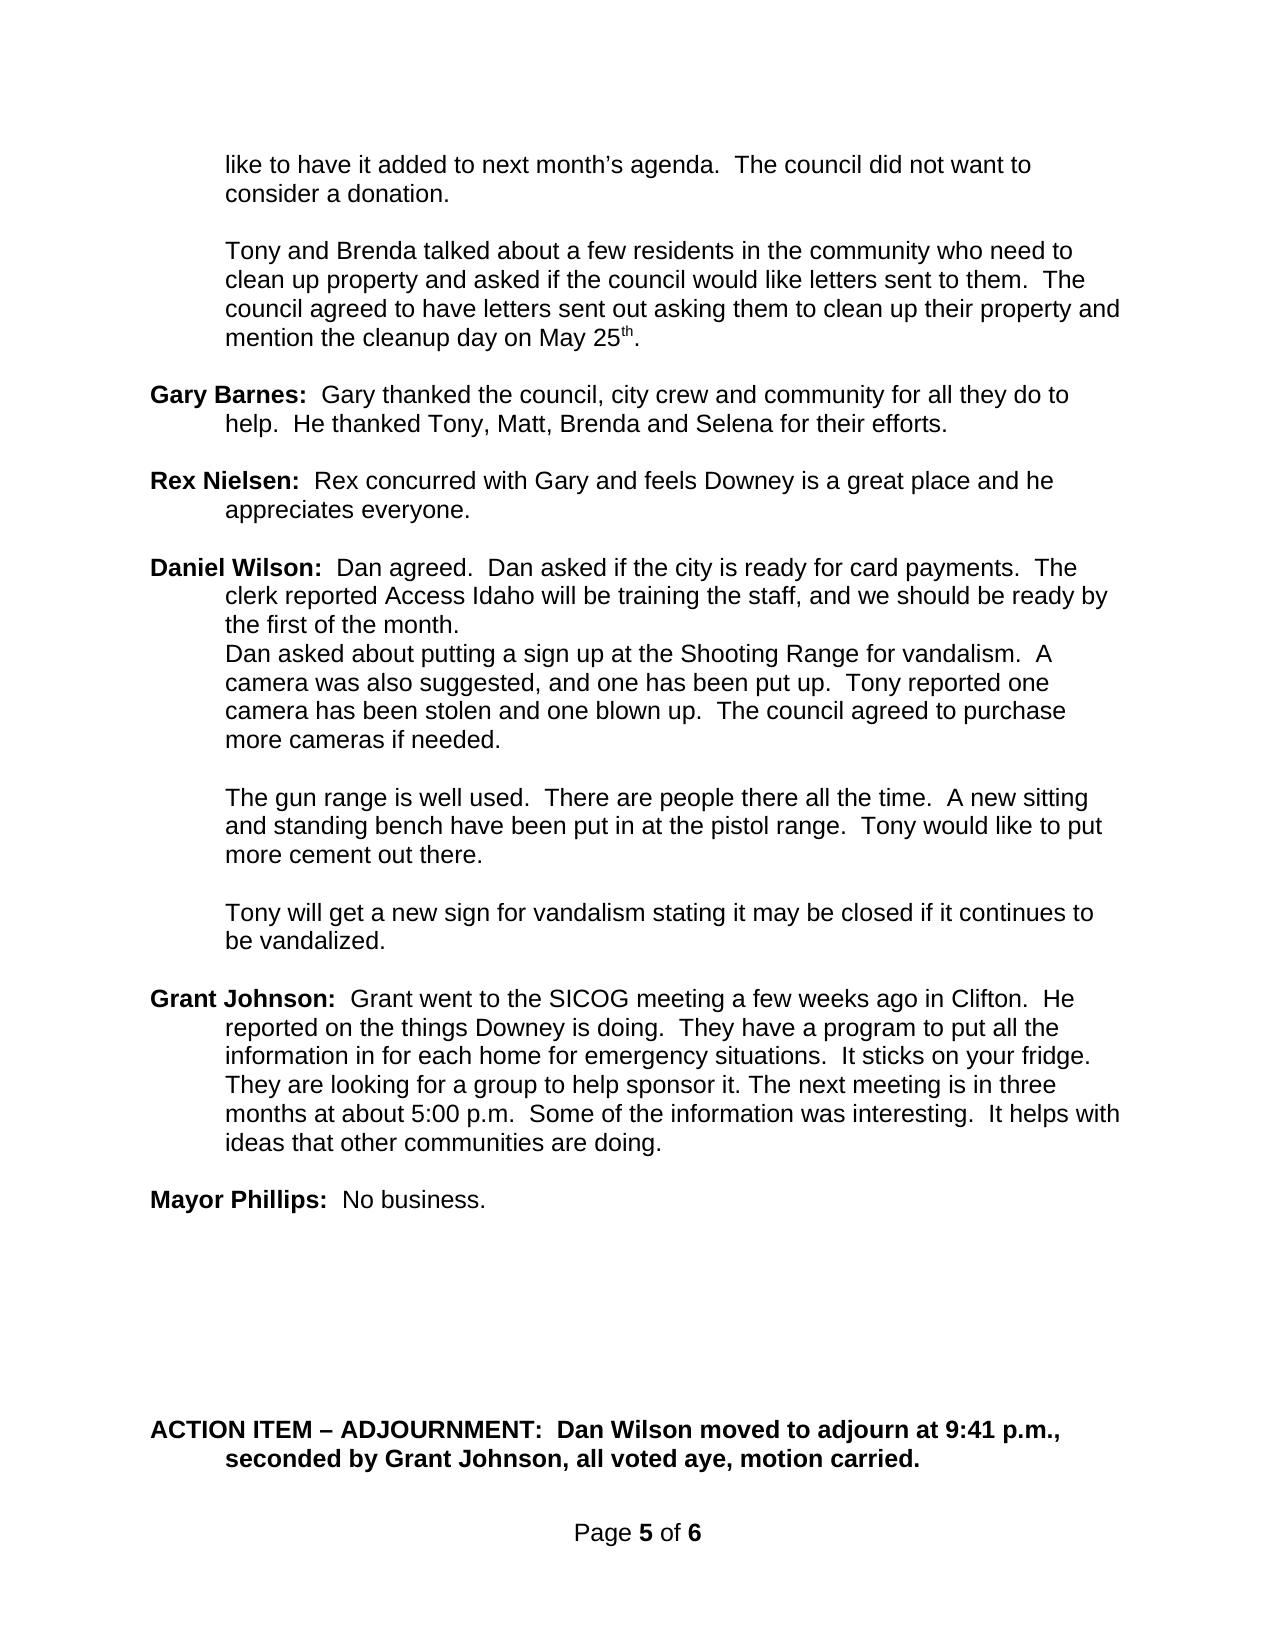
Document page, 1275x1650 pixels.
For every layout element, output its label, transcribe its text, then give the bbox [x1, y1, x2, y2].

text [225, 150, 1125, 207]
text help. He thanked Tony, Matt, Brenda and Selena for their efforts. [150, 409, 1125, 437]
text Tony will get a new sign for vandalism stating it may be closed if it continues to be vandalized. [225, 897, 1125, 955]
text reported on the things Downey is doing. They have a program to put all the information in for each home for emergency situations. It sticks on your fridge. They are looking for a group to help sponsor it. The next meeting is in three months at about 5:00 p.m. Some of the information was interesting. It helps with ideas that other communities are doing. [225, 1012, 1125, 1156]
text Gary Barnes: Gary thanked the council, city crew and community for all they do to [150, 380, 1125, 409]
text Dan asked about putting a sign up at the Shooting Range for vandalism. A camera was also suggested, and one has been put up. Tony reported one camera has been stolen and one blown up. The council agreed to purchase more cameras if needed. [225, 639, 1125, 754]
text clerk reported Access Idaho will be training the staff, and we should be ready by the first of the month. [225, 581, 1125, 639]
text Grant Johnson: Grant went to the SICOG meeting a few weeks ago in Clifton. He [150, 984, 1125, 1012]
text appreciates everyone. [150, 495, 1125, 524]
text ACTION ITEM – ADJOURNMENT: Dan Wilson moved to adjourn at 9:41 p.m., [150, 1415, 1125, 1444]
text Daniel Wilson: Dan agreed. Dan asked if the city is ready for card payments. The [150, 552, 1125, 581]
text Mayor Phillips: No business. [150, 1185, 1125, 1214]
text seconded by Grant Johnson, all voted aye, motion carried. [150, 1444, 1125, 1472]
text Tony and Brenda talked about a few residents in the community who need to clean up property and asked if the council would like letters sent to them. The council agreed to have letters sent out asking them to clean up their property and mention the cleanup day on May 25th. [225, 236, 1125, 351]
text Rex Nielsen: Rex concurred with Gary and feels Downey is a great place and he [150, 466, 1125, 495]
text The gun range is well used. There are people there all the time. A new sitting and standing bench have been put in at the pistol range. Tony would like to put more cement out there. [225, 782, 1125, 869]
